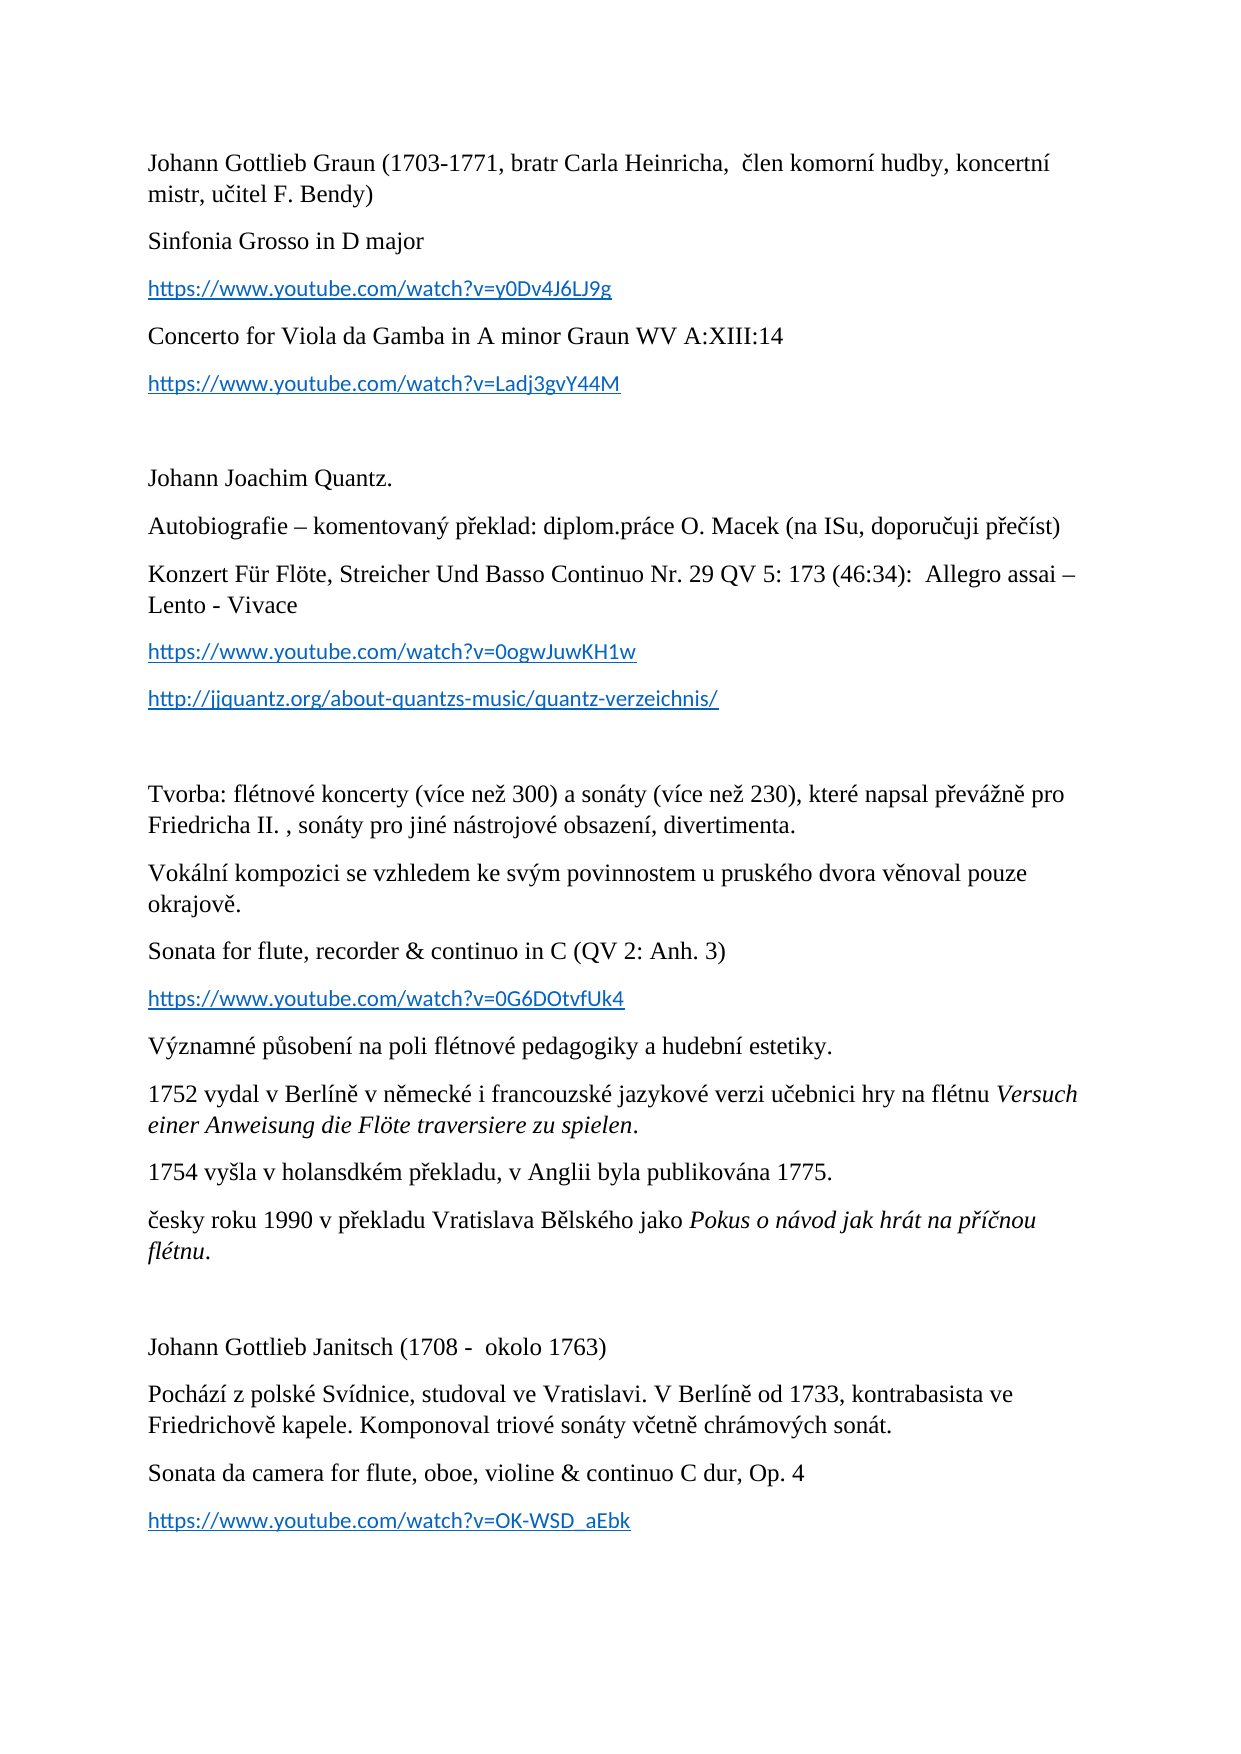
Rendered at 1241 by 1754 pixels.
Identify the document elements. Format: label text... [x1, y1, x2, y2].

text Pochází z polské Svídnice, studoval ve Vratislavi. V Berlíně od 1733, kontrabasista ve Friedrichově kapele. Komponoval triové sonáty včetně chrámových sonát. [148, 1379, 1093, 1439]
text https://www.youtube.com/watch?v=OK-WSD_aEbk [148, 1506, 1093, 1534]
text Konzert Für Flöte, Streicher Und Basso Continuo Nr. 29 QV 5: 173 (46:34): Allegro assai – Lento - Vivace [148, 559, 1093, 618]
text Concerto for Viola da Gamba in A minor Graun WV A:XIII:14 [148, 321, 1093, 350]
text Johann Gottlieb Janitsch (1708 - okolo 1763) [148, 1332, 1093, 1360]
text 1754 vyšla v holansdkém překladu, v Anglii byla publikována 1775. [148, 1157, 1093, 1186]
text https://www.youtube.com/watch?v=0G6DOtvfUk4 [148, 984, 1093, 1012]
text https://www.youtube.com/watch?v=y0Dv4J6LJ9g [148, 274, 1093, 302]
text Významné působení na poli flétnové pedagogiky a hudební estetiky. [148, 1031, 1093, 1060]
text http://jjquantz.org/about-quantzs-music/quantz-verzeichnis/ [148, 684, 1093, 712]
text Autobiografie – komentovaný překlad: diplom.práce O. Macek (na ISu, doporučuji přečíst) [148, 511, 1093, 540]
text Sinfonia Grosso in D major [148, 226, 1093, 255]
text 1752 vydal v Berlíně v německé i francouzské jazykové verzi učebnici hry na flétnu Versuch einer Anweisung die Flöte traversiere zu spielen. [148, 1079, 1093, 1138]
text https://www.youtube.com/watch?v=Ladj3gvY44M [148, 369, 1093, 397]
text Sonata for flute, recorder & continuo in C (QV 2: Anh. 3) [148, 936, 1093, 965]
text Sonata da camera for flute, oboe, violine & continuo C dur, Op. 4 [148, 1458, 1093, 1487]
text Johann Joachim Quantz. [148, 463, 1093, 492]
text https://www.youtube.com/watch?v=0ogwJuwKH1w [148, 637, 1093, 665]
text Tvorba: flétnové koncerty (více než 300) a sonáty (více než 230), které napsal převážně pro Friedricha II. , sonáty pro jiné nástrojové obsazení, divertimenta. [148, 779, 1093, 839]
text česky roku 1990 v překladu Vratislava Bělského jako Pokus o návod jak hrát na příčnou flétnu. [148, 1205, 1093, 1265]
text Vokální kompozici se vzhledem ke svým povinnostem u pruského dvora věnoval pouze okrajově. [148, 858, 1093, 917]
text Johann Gottlieb Graun (1703-1771, bratr Carla Heinricha, člen komorní hudby, koncertní mistr, učitel F. Bendy) [148, 148, 1093, 207]
